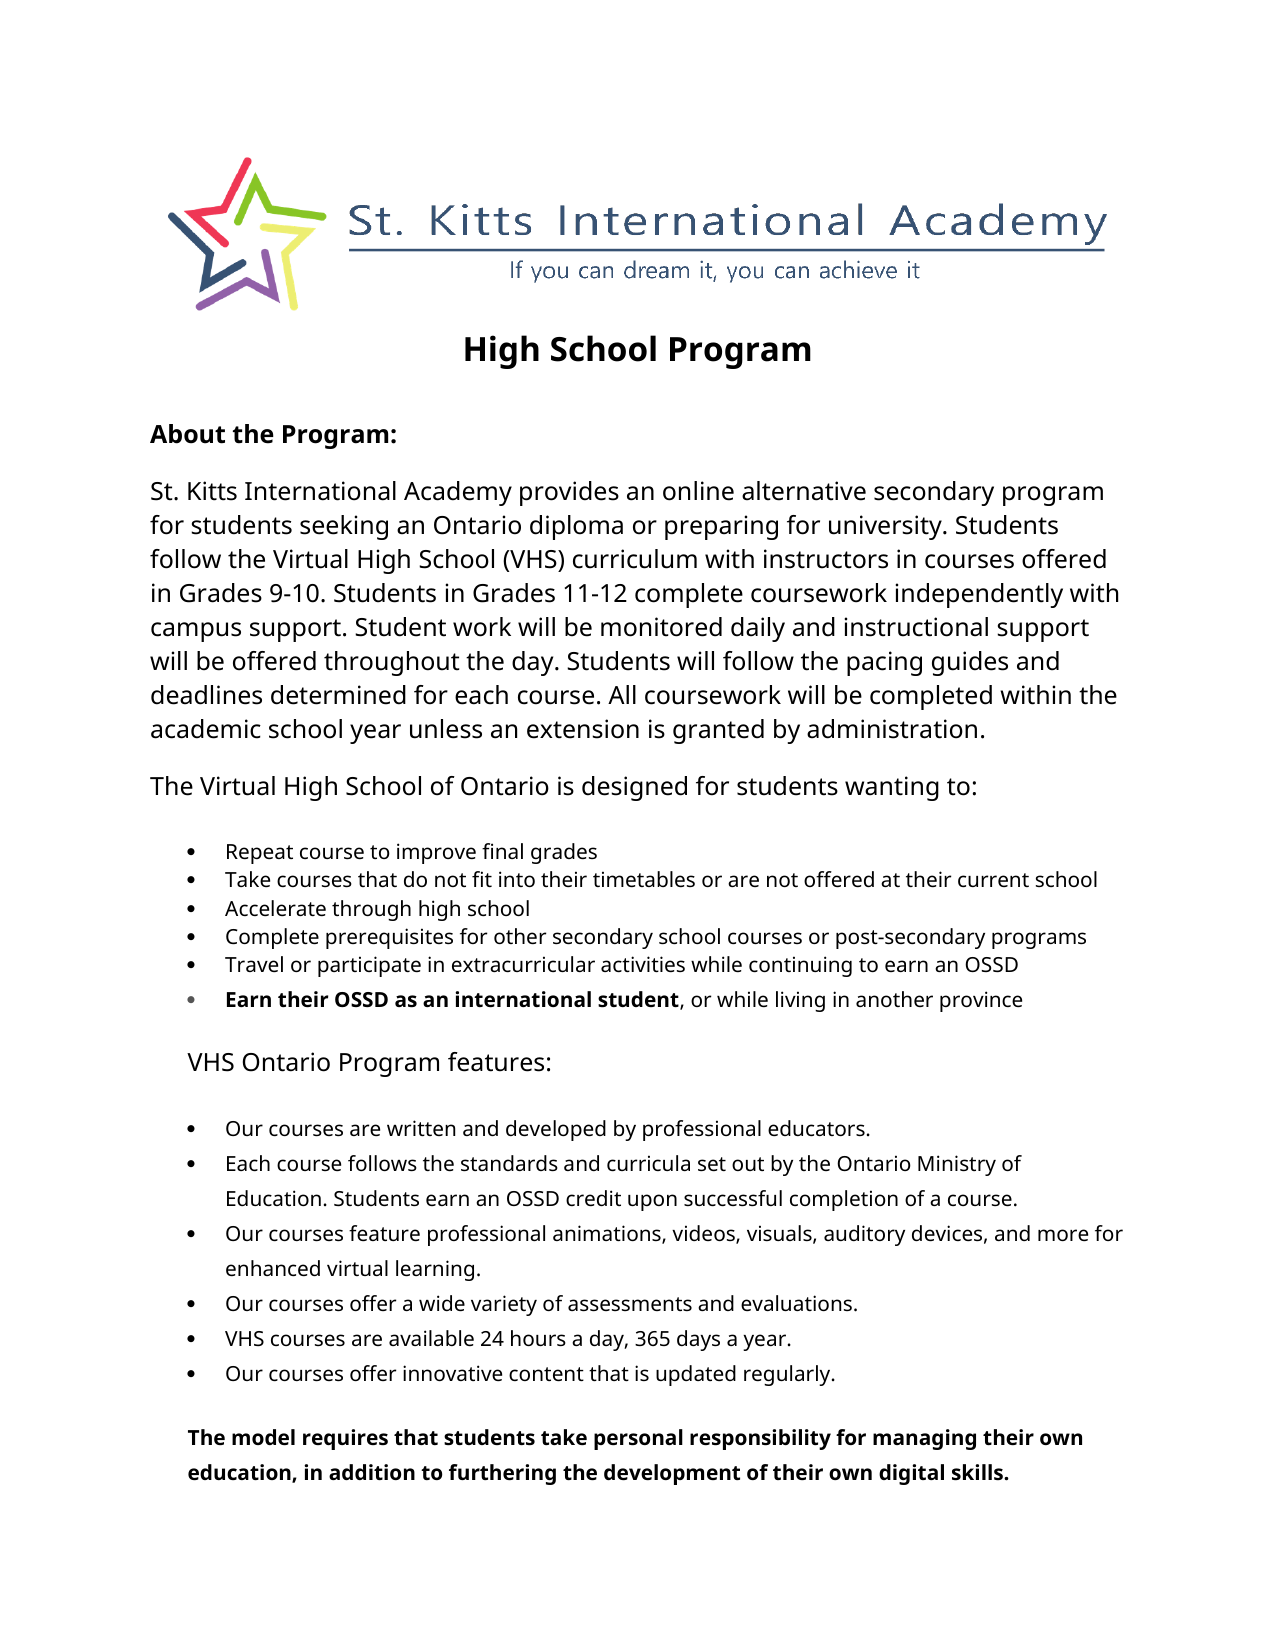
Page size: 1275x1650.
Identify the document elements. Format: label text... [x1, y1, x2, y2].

text VHS Ontario Program features: [187, 1043, 1125, 1078]
list Our courses are written and developed by professional educators. [187, 1107, 1125, 1142]
list Complete prerequisites for other secondary school courses or post-secondary programs [187, 922, 1125, 951]
list Accelerate through high school [187, 894, 1125, 922]
picture [150, 150, 1125, 326]
list VHS courses are available 24 hours a day, 365 days a year. [187, 1317, 1125, 1352]
list Our courses feature professional animations, videos, visuals, auditory devices, and more for enhanced virtual learning. [187, 1212, 1125, 1282]
list Earn their OSSD as an international student, or while living in another province [187, 979, 1125, 1014]
list Repeat course to improve final grades [187, 837, 1125, 865]
list Our courses offer a wide variety of assessments and evaluations. [187, 1282, 1125, 1317]
list Each course follows the standards and curricula set out by the Ontario Ministry of Education. Students earn an OSSD credit upon successful completion of a course. [187, 1142, 1125, 1212]
text The Virtual High School of Ontario is designed for students wanting to: [150, 769, 1125, 803]
list Take courses that do not fit into their timetables or are not offered at their current school [187, 865, 1125, 894]
list Our courses offer innovative content that is updated regularly. [187, 1352, 1125, 1387]
text About the Program: [150, 417, 1125, 451]
text St. Kitts International Academy provides an online alternative secondary program for students seeking an Ontario diploma or preparing for university. Students follow the Virtual High School (VHS) curriculum with instructors in courses offered in Grades 9-10. Students in Grades 11-12 complete coursework independently with campus support. Student work will be monitored daily and instructional support will be offered throughout the day. Students will follow the pacing guides and deadlines determined for each course. All coursework will be completed within the academic school year unless an extension is granted by administration. [150, 473, 1125, 746]
list Travel or participate in extracurricular activities while continuing to earn an OSSD [187, 951, 1125, 979]
text The model requires that students take personal responsibility for managing their own education, in addition to furthering the development of their own digital skills. [187, 1417, 1125, 1487]
text High School Program [150, 326, 1125, 371]
